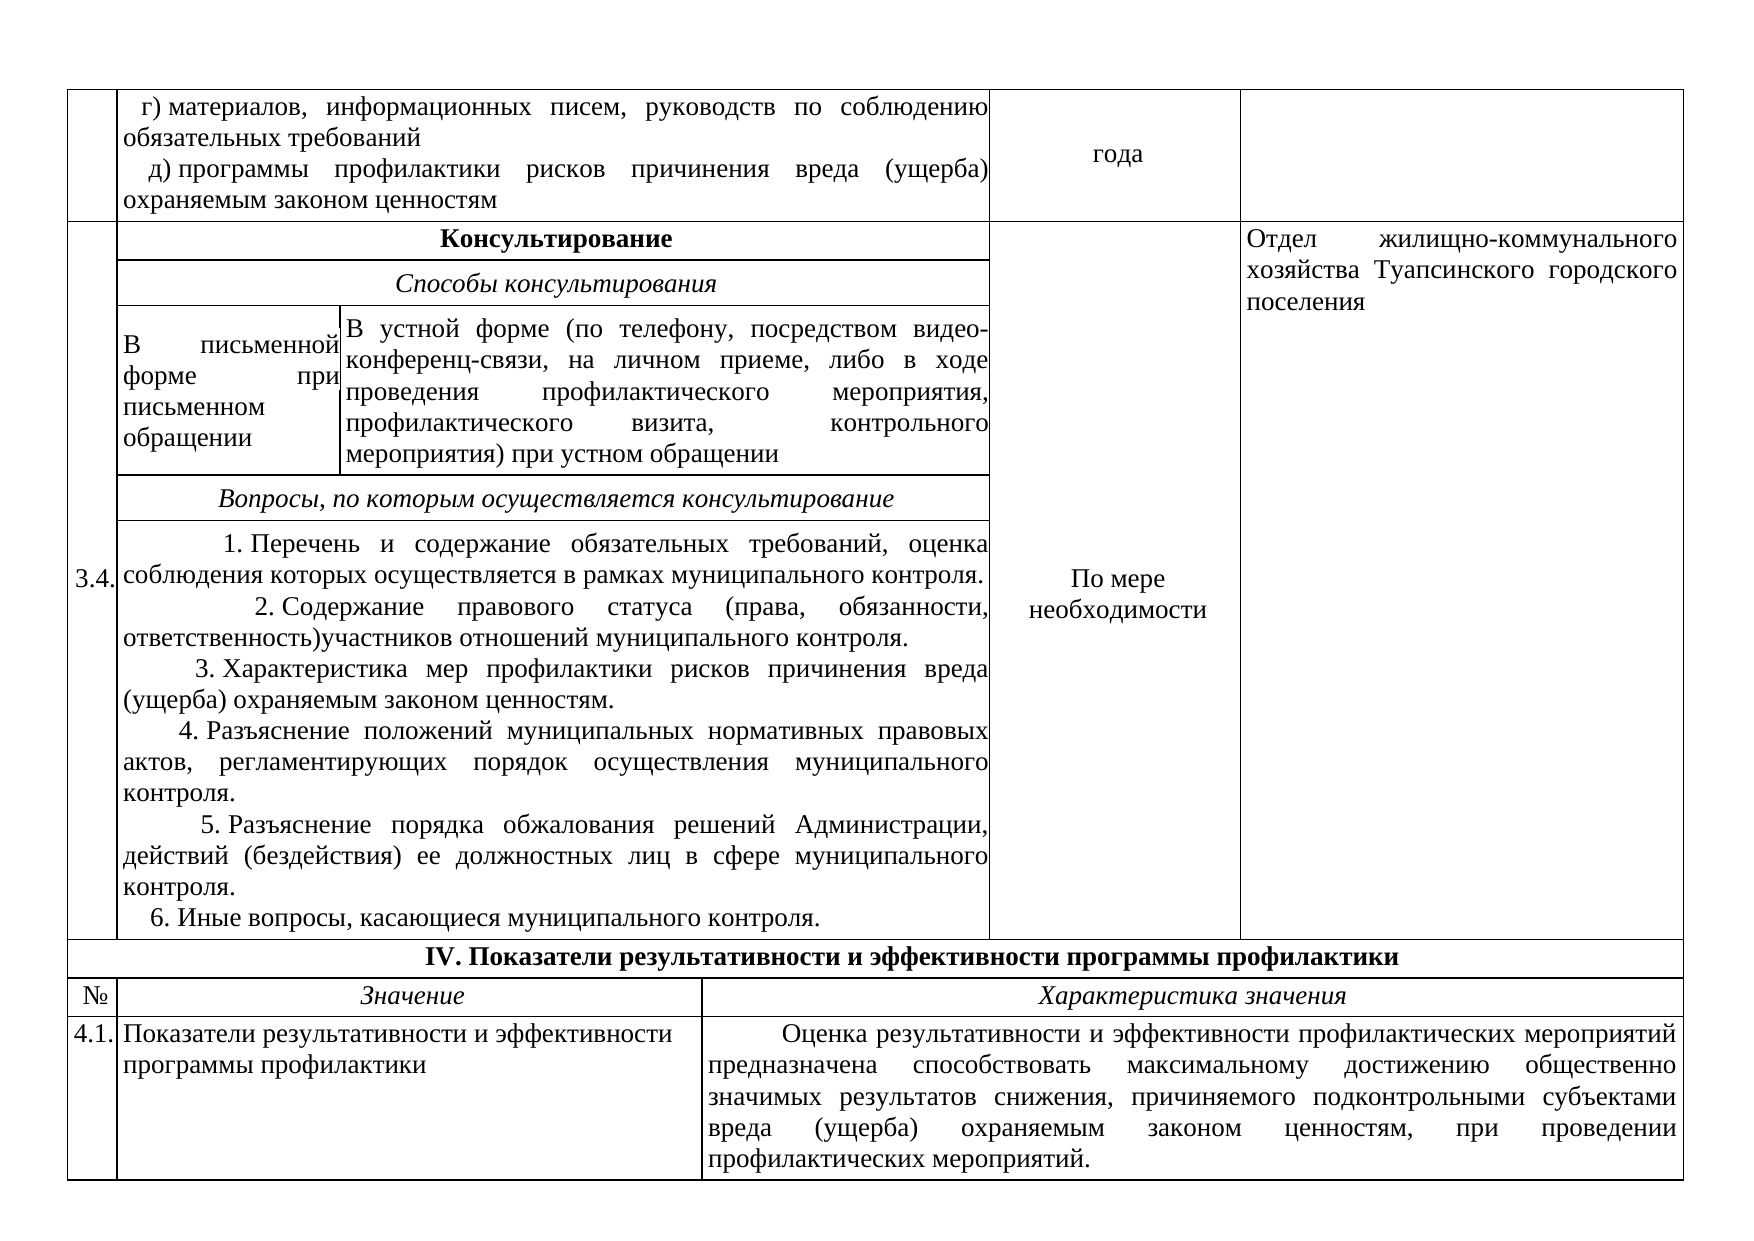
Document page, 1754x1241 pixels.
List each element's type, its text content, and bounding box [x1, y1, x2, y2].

table_cell Отдел жилищно-коммунального хозяйства Туапсинского городского поселения [1241, 222, 1683, 938]
table_cell Консультирование [118, 222, 989, 259]
table_cell По мере необходимости [990, 222, 1240, 938]
table_cell 1. Перечень и содержание обязательных требований, оценка соблюдения которых осуществляется в рамках муниципального контроля. 2. Содержание правового статуса (права, обязанности, ответственность)участников отношений муниципального контроля. 3. Характеристика мер профилактики рисков причинения вреда (ущерба) охраняемым законом ценностям. 4. Разъяснение положений муниципальных нормативных правовых актов, регламентирующих порядок осуществления муниципального контроля. 5. Разъяснение порядка обжалования решений Администрации, действий (бездействия) ее должностных лиц в сфере муниципального контроля. 6. Иные вопросы, касающиеся муниципального контроля. [118, 521, 989, 938]
table_cell IV. Показатели результативности и эффективности программы профилактики [68, 940, 1683, 977]
table_cell 3.4. [68, 222, 116, 938]
table_cell Способы консультирования [118, 261, 989, 304]
table_cell В устной форме (по телефону, посредством видео-конференц-связи, на личном приеме, либо в ходе проведения профилактического мероприятия, профилактического визита, контрольного мероприятия) при устном обращении [341, 306, 989, 474]
table_cell [68, 90, 116, 221]
table_cell № [68, 979, 116, 1016]
table_cell Вопросы, по которым осуществляется консультирование [118, 476, 989, 519]
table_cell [118, 1017, 701, 1179]
table_cell В письменной форме при письменном обращении [118, 306, 339, 474]
table_cell Значение [118, 979, 701, 1016]
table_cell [118, 90, 989, 221]
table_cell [703, 1017, 1683, 1179]
table_cell 4.1. [68, 1017, 116, 1179]
table_cell Характеристика значения [703, 979, 1683, 1016]
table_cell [990, 90, 1240, 221]
